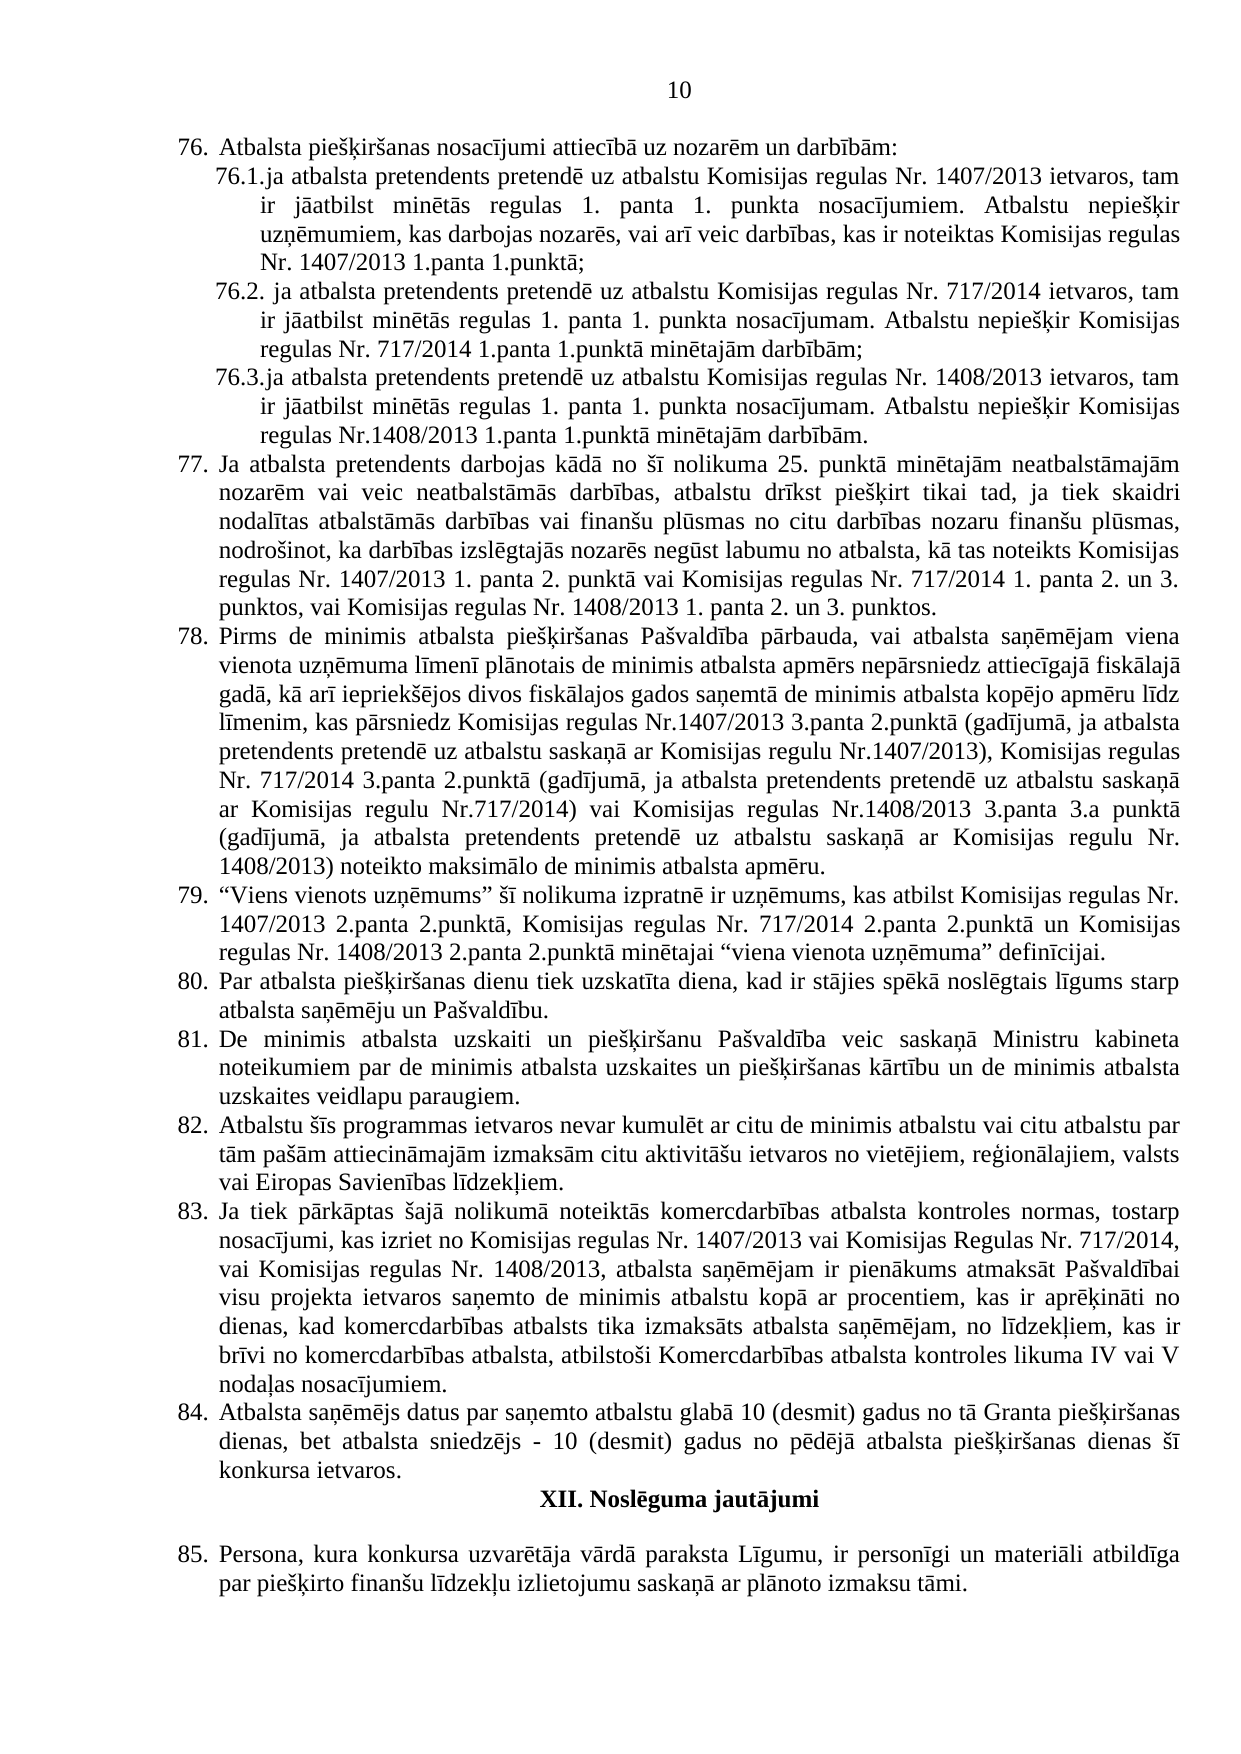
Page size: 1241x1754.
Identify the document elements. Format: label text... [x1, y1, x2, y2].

list Persona, kura konkursa uzvarētāja vārdā paraksta Līgumu, ir personīgi un materiāli atbildīga par piešķirto finanšu līdzekļu izlietojumu saskaņā ar plānoto izmaksu tāmi. [177, 1539, 1181, 1596]
list Par atbalsta piešķiršanas dienu tiek uzskatīta diena, kad ir stājies spēkā noslēgtais līgums starp atbalsta saņēmēju un Pašvaldību. [177, 966, 1181, 1024]
list Pirms de minimis atbalsta piešķiršanas Pašvaldība pārbauda, vai atbalsta saņēmējam viena vienota uzņēmuma līmenī plānotais de minimis atbalsta apmērs nepārsniedz attiecīgajā fiskālajā gadā, kā arī iepriekšējos divos fiskālajos gados saņemtā de minimis atbalsta kopējo apmēru līdz līmenim, kas pārsniedz Komisijas regulas Nr.1407/2013 3.panta 2.punktā (gadījumā, ja atbalsta pretendents pretendē uz atbalstu saskaņā ar Komisijas regulu Nr.1407/2013), Komisijas regulas Nr. 717/2014 3.panta 2.punktā (gadījumā, ja atbalsta pretendents pretendē uz atbalstu saskaņā ar Komisijas regulu Nr.717/2014) vai Komisijas regulas Nr.1408/2013 3.panta 3.a punktā (gadījumā, ja atbalsta pretendents pretendē uz atbalstu saskaņā ar Komisijas regulu Nr. 1408/2013) noteikto maksimālo de minimis atbalsta apmēru. [177, 621, 1181, 880]
list Atbalsta piešķiršanas nosacījumi attiecībā uz nozarēm un darbībām: [177, 132, 1181, 161]
list De minimis atbalsta uzskaiti un piešķiršanu Pašvaldība veic saskaņā Ministru kabineta noteikumiem par de minimis atbalsta uzskaites un piešķiršanas kārtību un de minimis atbalsta uzskaites veidlapu paraugiem. [177, 1024, 1181, 1110]
list Ja atbalsta pretendents darbojas kādā no šī nolikuma 25. punktā minētajām neatbalstāmajām nozarēm vai veic neatbalstāmās darbības, atbalstu drīkst piešķirt tikai tad, ja tiek skaidri nodalītas atbalstāmās darbības vai finanšu plūsmas no citu darbības nozaru finanšu plūsmas, nodrošinot, ka darbības izslēgtajās nozarēs negūst labumu no atbalsta, kā tas noteikts Komisijas regulas Nr. 1407/2013 1. panta 2. punktā vai Komisijas regulas Nr. 717/2014 1. panta 2. un 3. punktos, vai Komisijas regulas Nr. 1408/2013 1. panta 2. un 3. punktos. [177, 449, 1181, 621]
list “Viens vienots uzņēmums” šī nolikuma izpratnē ir uzņēmums, kas atbilst Komisijas regulas Nr. 1407/2013 2.panta 2.punktā, Komisijas regulas Nr. 717/2014 2.panta 2.punktā un Komisijas regulas Nr. 1408/2013 2.panta 2.punktā minētajai “viena vienota uzņēmuma” definīcijai. [177, 880, 1181, 966]
list Atbalstu šīs programmas ietvaros nevar kumulēt ar citu de minimis atbalstu vai citu atbalstu par tām pašām attiecināmajām izmaksām citu aktivitāšu ietvaros no vietējiem, reģionālajiem, valsts vai Eiropas Savienības līdzekļiem. [177, 1110, 1181, 1196]
list ja atbalsta pretendents pretendē uz atbalstu Komisijas regulas Nr. 1408/2013 ietvaros, tam ir jāatbilst minētās regulas 1. panta 1. punkta nosacījumam. Atbalstu nepiešķir Komisijas regulas Nr.1408/2013 1.panta 1.punktā minētajām darbībām. [215, 362, 1181, 449]
list Ja tiek pārkāptas šajā nolikumā noteiktās komercdarbības atbalsta kontroles normas, tostarp nosacījumi, kas izriet no Komisijas regulas Nr. 1407/2013 vai Komisijas Regulas Nr. 717/2014, vai Komisijas regulas Nr. 1408/2013, atbalsta saņēmējam ir pienākums atmaksāt Pašvaldībai visu projekta ietvaros saņemto de minimis atbalstu kopā ar procentiem, kas ir aprēķināti no dienas, kad komercdarbības atbalsts tika izmaksāts atbalsta saņēmējam, no līdzekļiem, kas ir brīvi no komercdarbības atbalsta, atbilstoši Komercdarbības atbalsta kontroles likuma IV vai V nodaļas nosacījumiem. [177, 1196, 1181, 1397]
list ja atbalsta pretendents pretendē uz atbalstu Komisijas regulas Nr. 717/2014 ietvaros, tam ir jāatbilst minētās regulas 1. panta 1. punkta nosacījumam. Atbalstu nepiešķir Komisijas regulas Nr. 717/2014 1.panta 1.punktā minētajām darbībām; [215, 276, 1181, 362]
list ja atbalsta pretendents pretendē uz atbalstu Komisijas regulas Nr. 1407/2013 ietvaros, tam ir jāatbilst minētās regulas 1. panta 1. punkta nosacījumiem. Atbalstu nepiešķir uzņēmumiem, kas darbojas nozarēs, vai arī veic darbības, kas ir noteiktas Komisijas regulas Nr. 1407/2013 1.panta 1.punktā; [215, 161, 1181, 276]
list Atbalsta saņēmējs datus par saņemto atbalstu glabā 10 (desmit) gadus no tā Granta piešķiršanas dienas, bet atbalsta sniedzējs - 10 (desmit) gadus no pēdējā atbalsta piešķiršanas dienas šī konkursa ietvaros. [177, 1397, 1181, 1484]
text XII. Noslēguma jautājumi [177, 1484, 1181, 1512]
